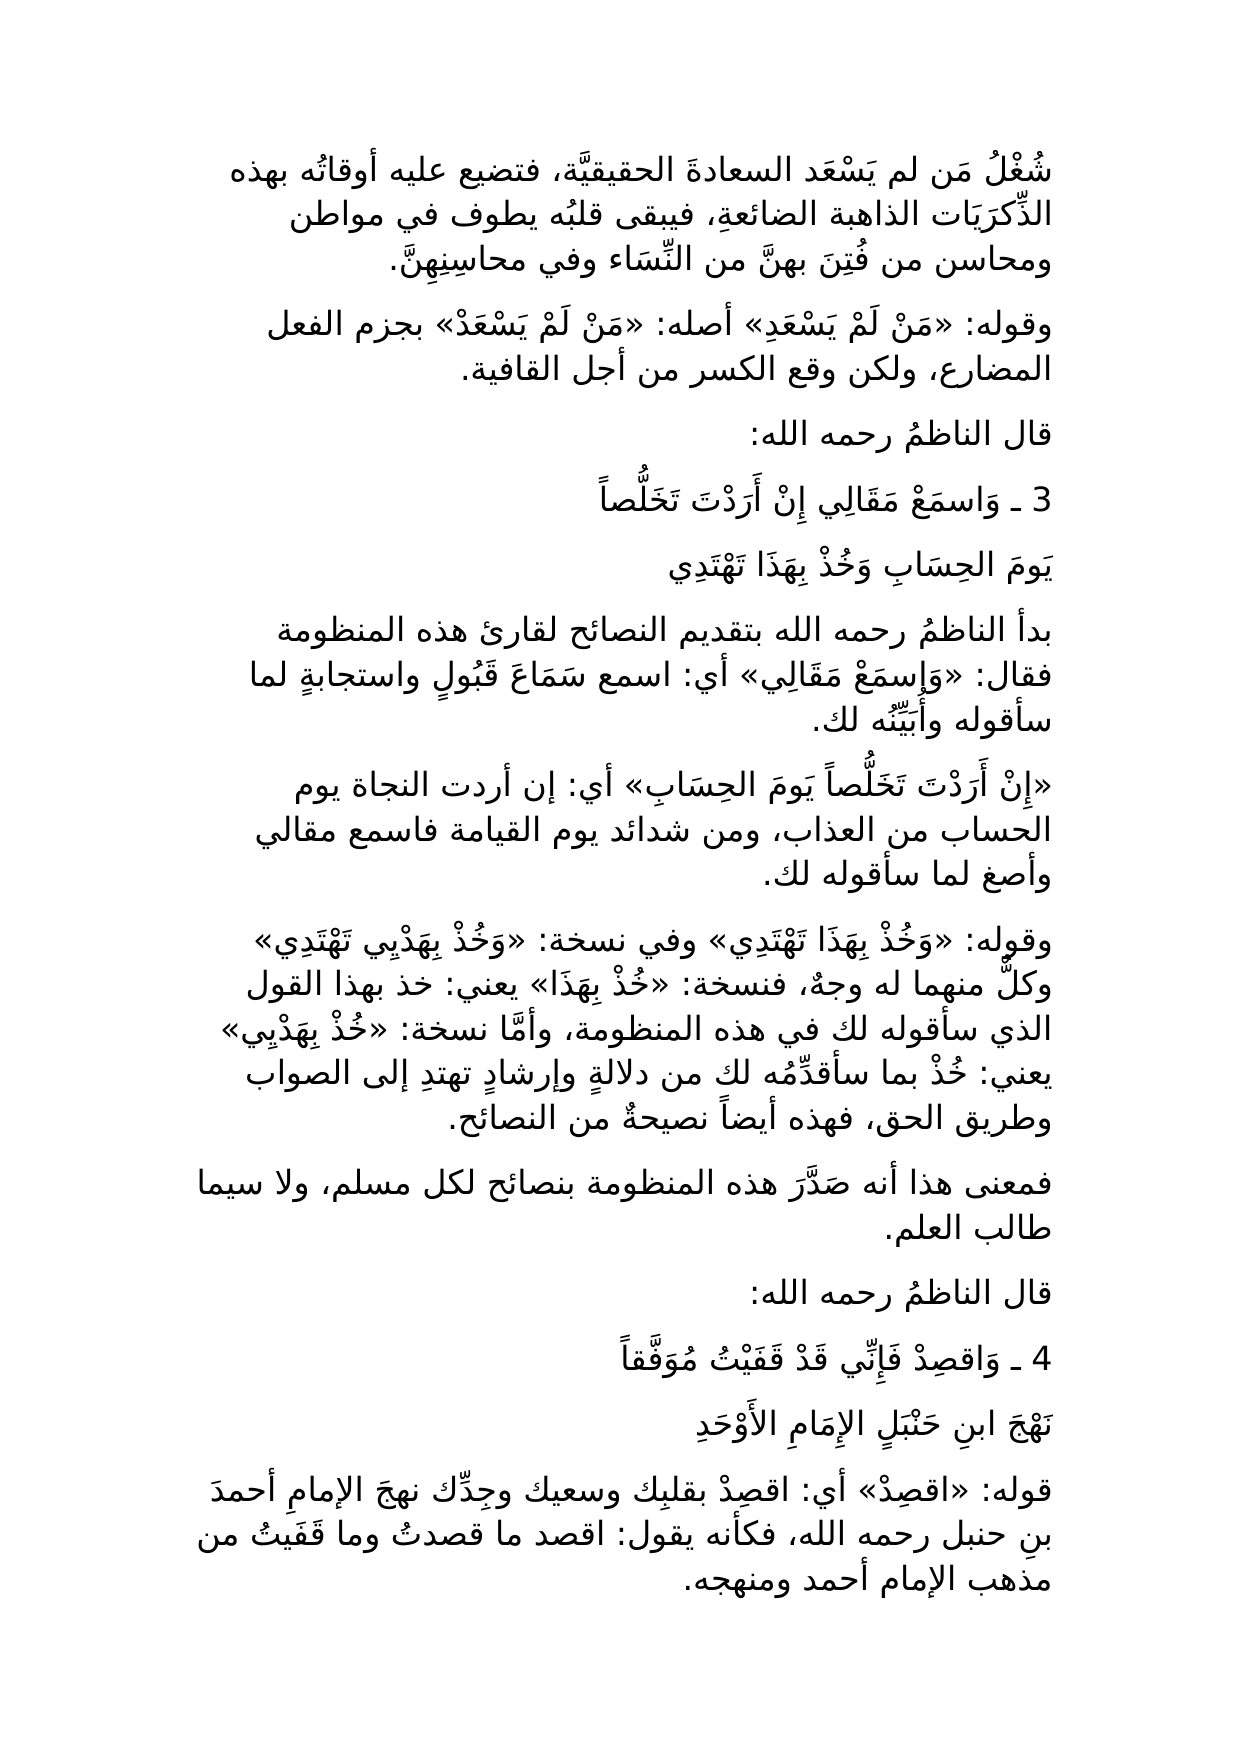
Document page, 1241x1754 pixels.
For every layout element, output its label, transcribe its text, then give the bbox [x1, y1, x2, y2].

text قال الناظمُ رحمه الله: [187, 414, 1053, 453]
text 4 ـ وَاقصِدْ فَإِنِّي قَدْ قَفَيْتُ مُوَفَّقاً [187, 1339, 1053, 1378]
text بدأ الناظمُ رحمه الله بتقديم النصائح لقارئ هذه المنظومة فقال: «وَاسمَعْ مَقَالِي» أي: اسمع سَمَاعَ قَبُولٍ واستجابةٍ لما سأقوله وأُبَيِّنُه لك. [187, 611, 1053, 739]
text يَومَ الحِسَابِ وَخُذْ بِهَذَا تَهْتَدِي [187, 545, 1053, 584]
text قال الناظمُ رحمه الله: [187, 1274, 1053, 1313]
text وقوله: «وَخُذْ بِهَذَا تَهْتَدِي» وفي نسخة: «وَخُذْ بِهَدْيِي تَهْتَدِي» وكلٌّ منهما له وجهٌ، فنسخة: «خُذْ بِهَذَا» يعني: خذ بهذا القول الذي سأقوله لك في هذه المنظومة، وأمَّا نسخة: «خُذْ بِهَدْيِي» يعني: خُذْ بما سأقدِّمُه لك من دلالةٍ وإرشادٍ تهتدِ إلى الصواب وطريق الحق، فهذه أيضاً نصيحةٌ من النصائح. [187, 920, 1053, 1137]
text قوله: «اقصِدْ» أي: اقصِدْ بقلبِك وسعيك وجِدِّك نهجَ الإمامِ أحمدَ بنِ حنبل رحمه الله، فكأنه يقول: اقصد ما قصدتُ وما قَفَيتُ من مذهب الإمام أحمد ومنهجه. [187, 1470, 1053, 1598]
text «إِنْ أَرَدْتَ تَخَلُّصاً يَومَ الحِسَابِ» أي: إن أردت النجاة يوم الحساب من العذاب، ومن شدائد يوم القيامة فاسمع مقالي وأصغ لما سأقوله لك. [187, 765, 1053, 893]
text 3 ـ وَاسمَعْ مَقَالِي إِنْ أَرَدْتَ تَخَلُّصاً [187, 480, 1053, 519]
text وقوله: «مَنْ لَمْ يَسْعَدِ» أصله: «مَنْ لَمْ يَسْعَدْ» بجزم الفعل المضارع، ولكن وقع الكسر من أجل القافية. [187, 304, 1053, 388]
text فمعنى هذا أنه صَدَّرَ هذه المنظومة بنصائح لكل مسلم، ولا سيما طالب العلم. [187, 1164, 1053, 1247]
text نَهْجَ ابنِ حَنْبَلٍ الإِمَامِ الأَوْحَدِ [187, 1404, 1053, 1443]
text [187, 150, 1053, 278]
